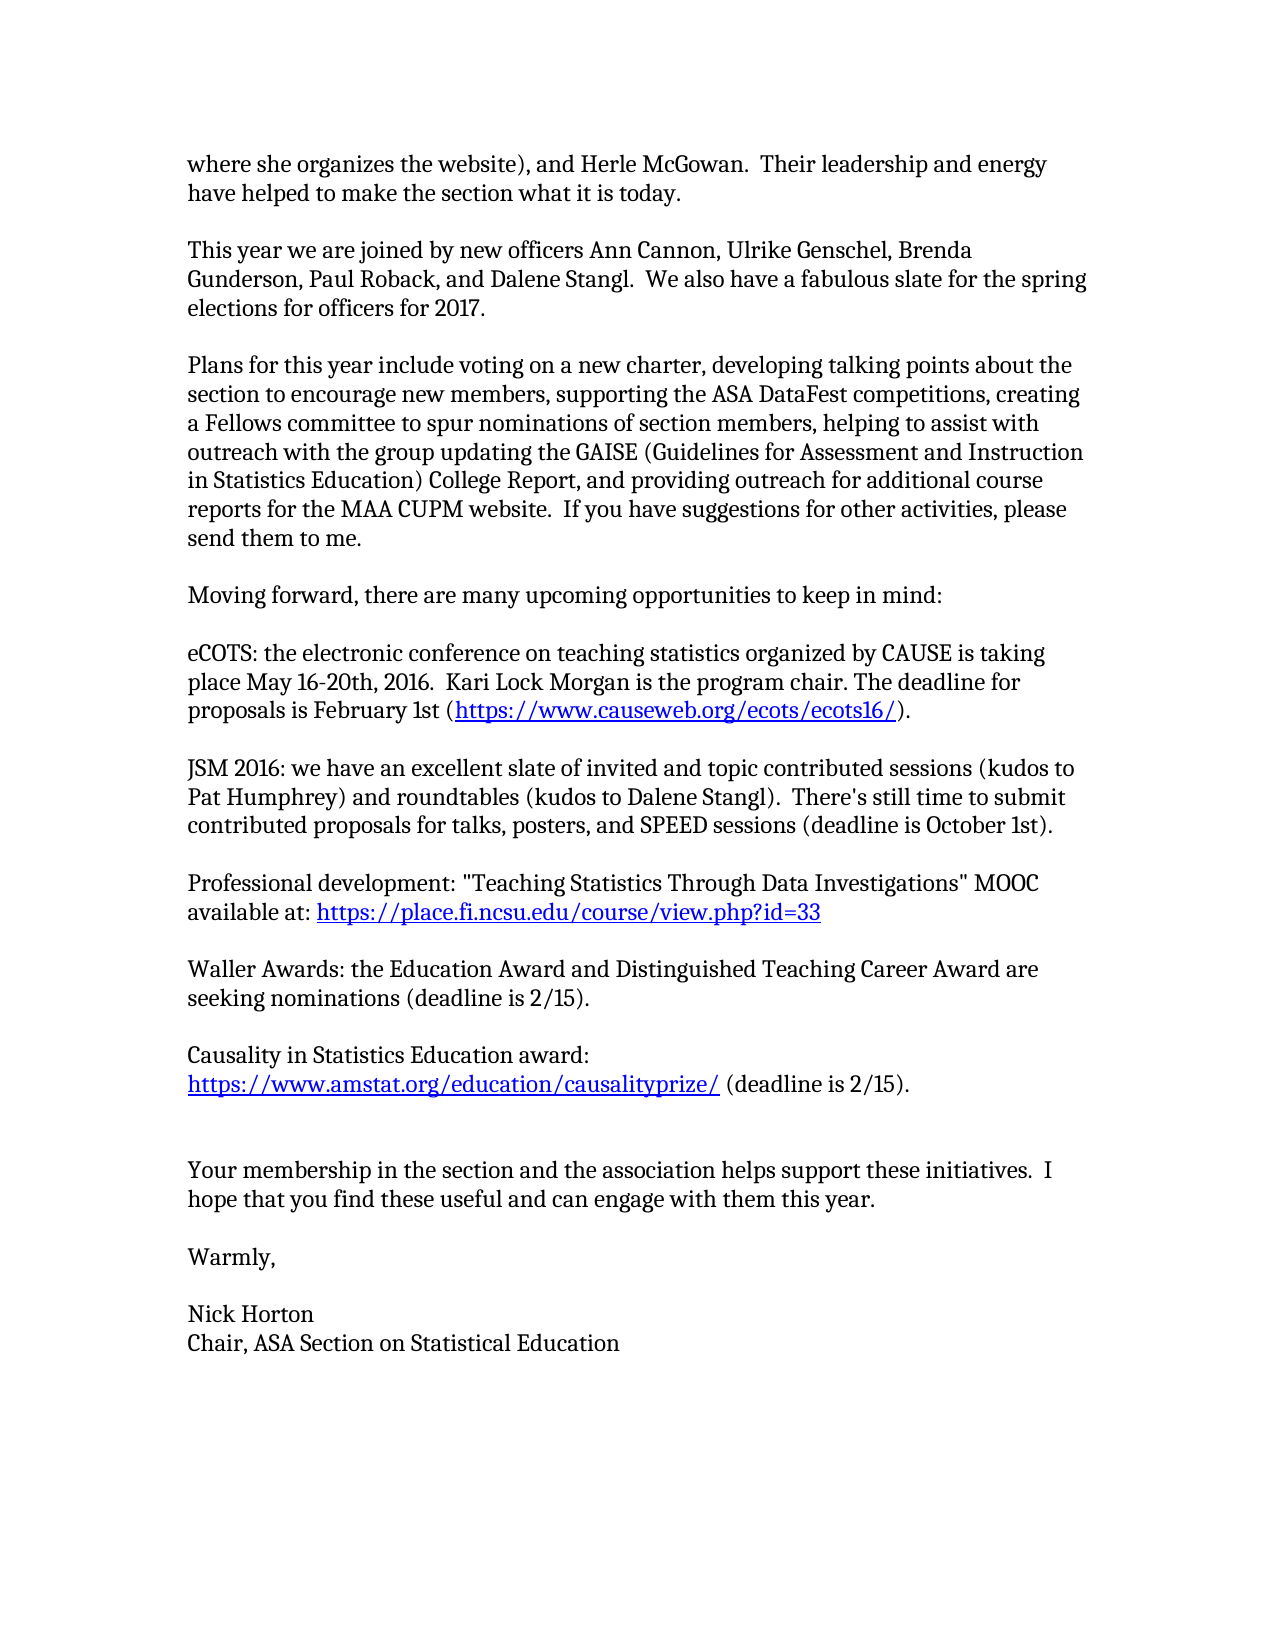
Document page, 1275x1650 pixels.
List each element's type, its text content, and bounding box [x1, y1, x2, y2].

text Causality in Statistics Education award: https://www.amstat.org/education/causalityprize/ (deadline is 2/15). [187, 1041, 1087, 1099]
text Moving forward, there are many upcoming opportunities to keep in mind: [187, 581, 1087, 610]
text Chair, ASA Section on Statistical Education [187, 1329, 1087, 1357]
text Plans for this year include voting on a new charter, developing talking points about the section to encourage new members, supporting the ASA DataFest competitions, creating a Fellows committee to spur nominations of section members, helping to assist with outreach with the group updating the GAISE (Guidelines for Assessment and Instruction in Statistics Education) College Report, and providing outreach for additional course reports for the MAA CUPM website. If you have suggestions for other activities, please send them to me. [187, 351, 1087, 552]
text This year we are joined by new officers Ann Cannon, Ulrike Genschel, Brenda Gunderson, Paul Roback, and Dalene Stangl. We also have a fabulous slate for the spring elections for officers for 2017. [187, 236, 1087, 322]
text Warmly, [187, 1242, 1087, 1271]
text Nick Horton [187, 1300, 1087, 1329]
text Your membership in the section and the association helps support these initiatives. I hope that you find these useful and can engage with them this year. [187, 1156, 1087, 1214]
text Professional development: "Teaching Statistics Through Data Investigations" MOOC available at: https://place.fi.ncsu.edu/course/view.php?id=33 [187, 869, 1087, 926]
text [187, 150, 1087, 207]
text Waller Awards: the Education Award and Distinguished Teaching Career Award are seeking nominations (deadline is 2/15). [187, 955, 1087, 1012]
text eCOTS: the electronic conference on teaching statistics organized by CAUSE is taking place May 16-20th, 2016. Kari Lock Morgan is the program chair. The deadline for proposals is February 1st (https://www.causeweb.org/ecots/ecots16/). [187, 639, 1087, 725]
text JSM 2016: we have an excellent slate of invited and topic contributed sessions (kudos to Pat Humphrey) and roundtables (kudos to Dalene Stangl). There's still time to submit contributed proposals for talks, posters, and SPEED sessions (deadline is October 1st). [187, 754, 1087, 840]
